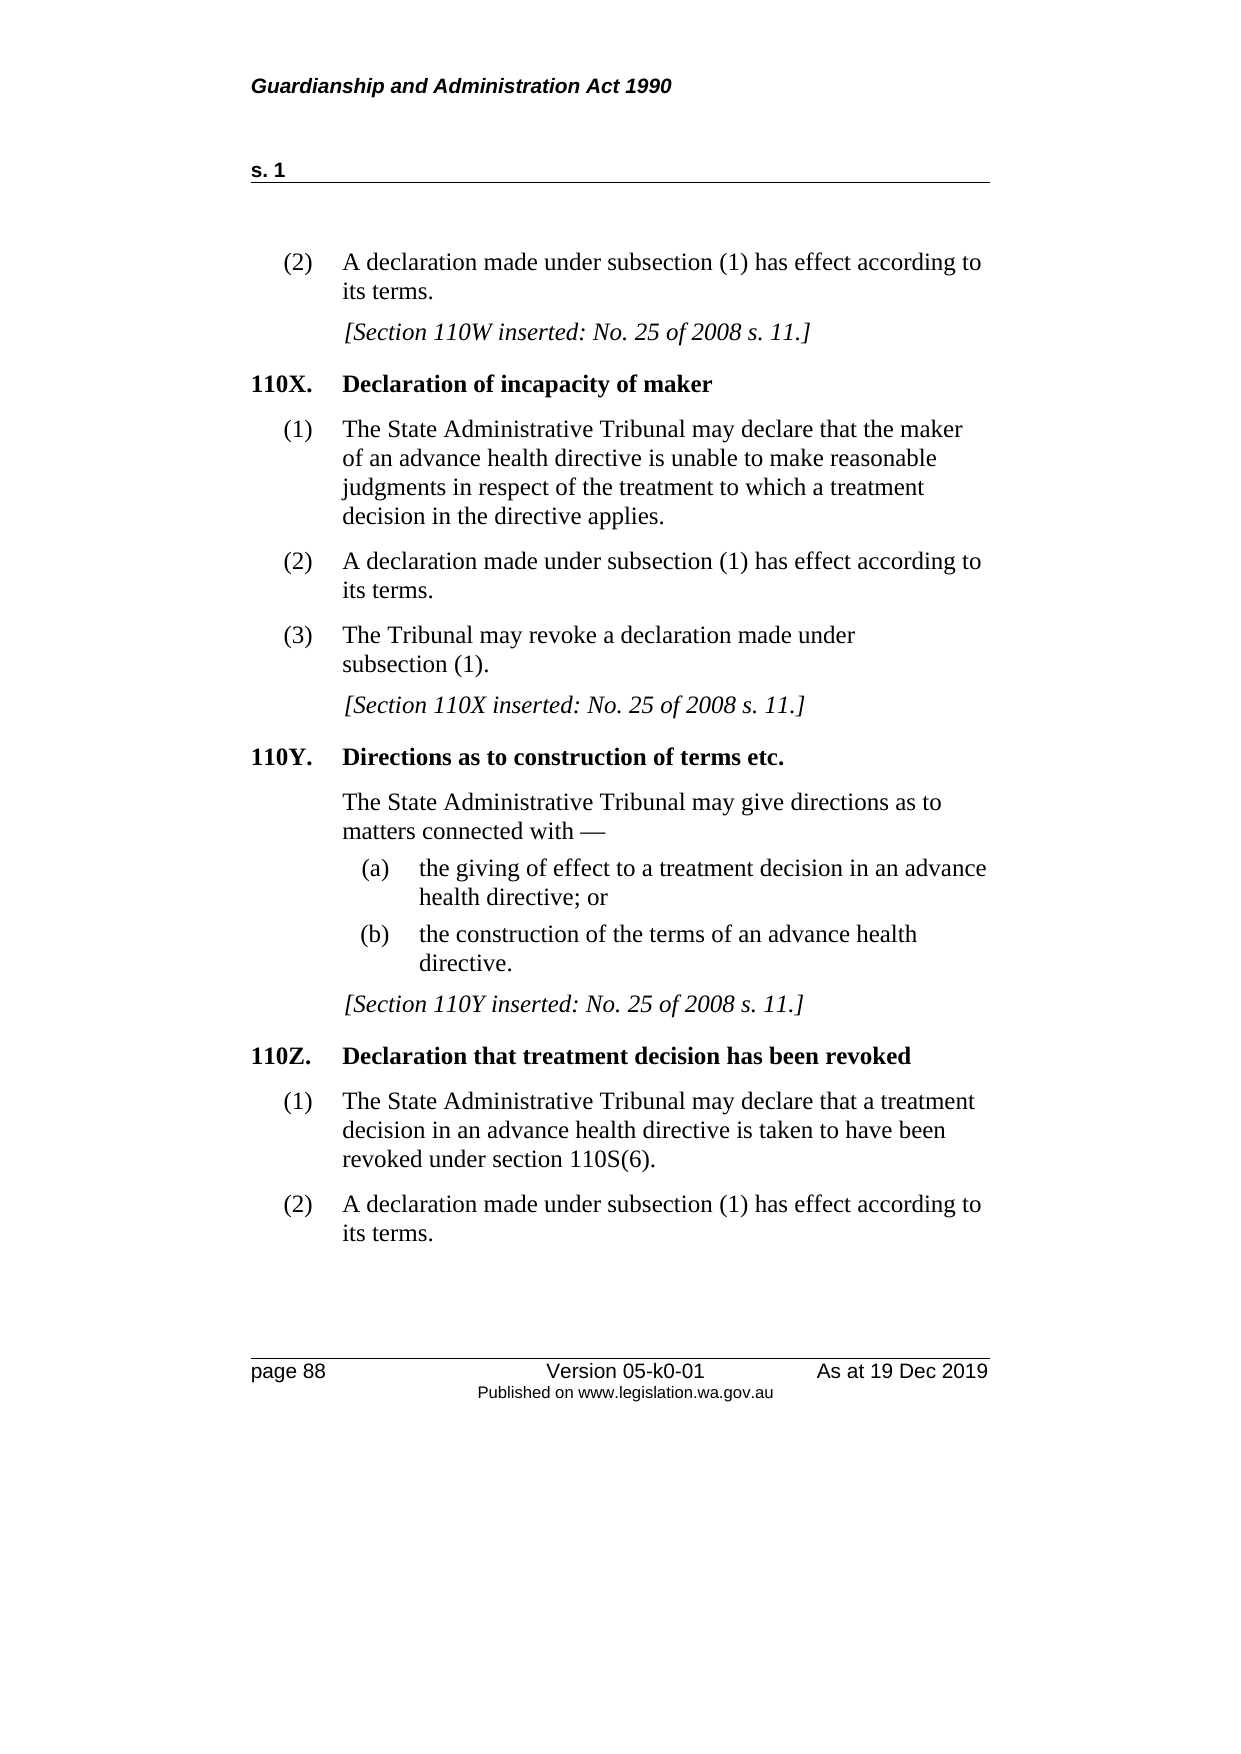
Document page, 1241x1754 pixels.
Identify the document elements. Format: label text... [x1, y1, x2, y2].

text The State Administrative Tribunal may give directions as to matters connected with — [251, 787, 990, 845]
subtitle 110X. Declaration of incapacity of maker [251, 369, 990, 398]
text (2) A declaration made under subsection (1) has effect according to its terms. [251, 1189, 990, 1247]
subtitle 110Y. Directions as to construction of terms etc. [251, 742, 990, 771]
text (b) the construction of the terms of an advance health directive. [251, 919, 990, 977]
text [Section 110W inserted: No. 25 of 2008 s. 11.] [251, 317, 990, 346]
text (3) The Tribunal may revoke a declaration made under subsection (1). [251, 620, 990, 678]
text (2) A declaration made under subsection (1) has effect according to its terms. [251, 247, 990, 305]
text [Section 110X inserted: No. 25 of 2008 s. 11.] [251, 690, 990, 719]
text (a) the giving of effect to a treatment decision in an advance health directive; or [251, 853, 990, 911]
text (1) The State Administrative Tribunal may declare that the maker of an advance health directive is unable to make reasonable judgments in respect of the treatment to which a treatment decision in the directive applies. [251, 414, 990, 529]
subtitle 110Z. Declaration that treatment decision has been revoked [251, 1041, 990, 1069]
text [Section 110Y inserted: No. 25 of 2008 s. 11.] [251, 989, 990, 1018]
text (1) The State Administrative Tribunal may declare that a treatment decision in an advance health directive is taken to have been revoked under section 110S(6). [251, 1086, 990, 1172]
text (2) A declaration made under subsection (1) has effect according to its terms. [251, 546, 990, 604]
